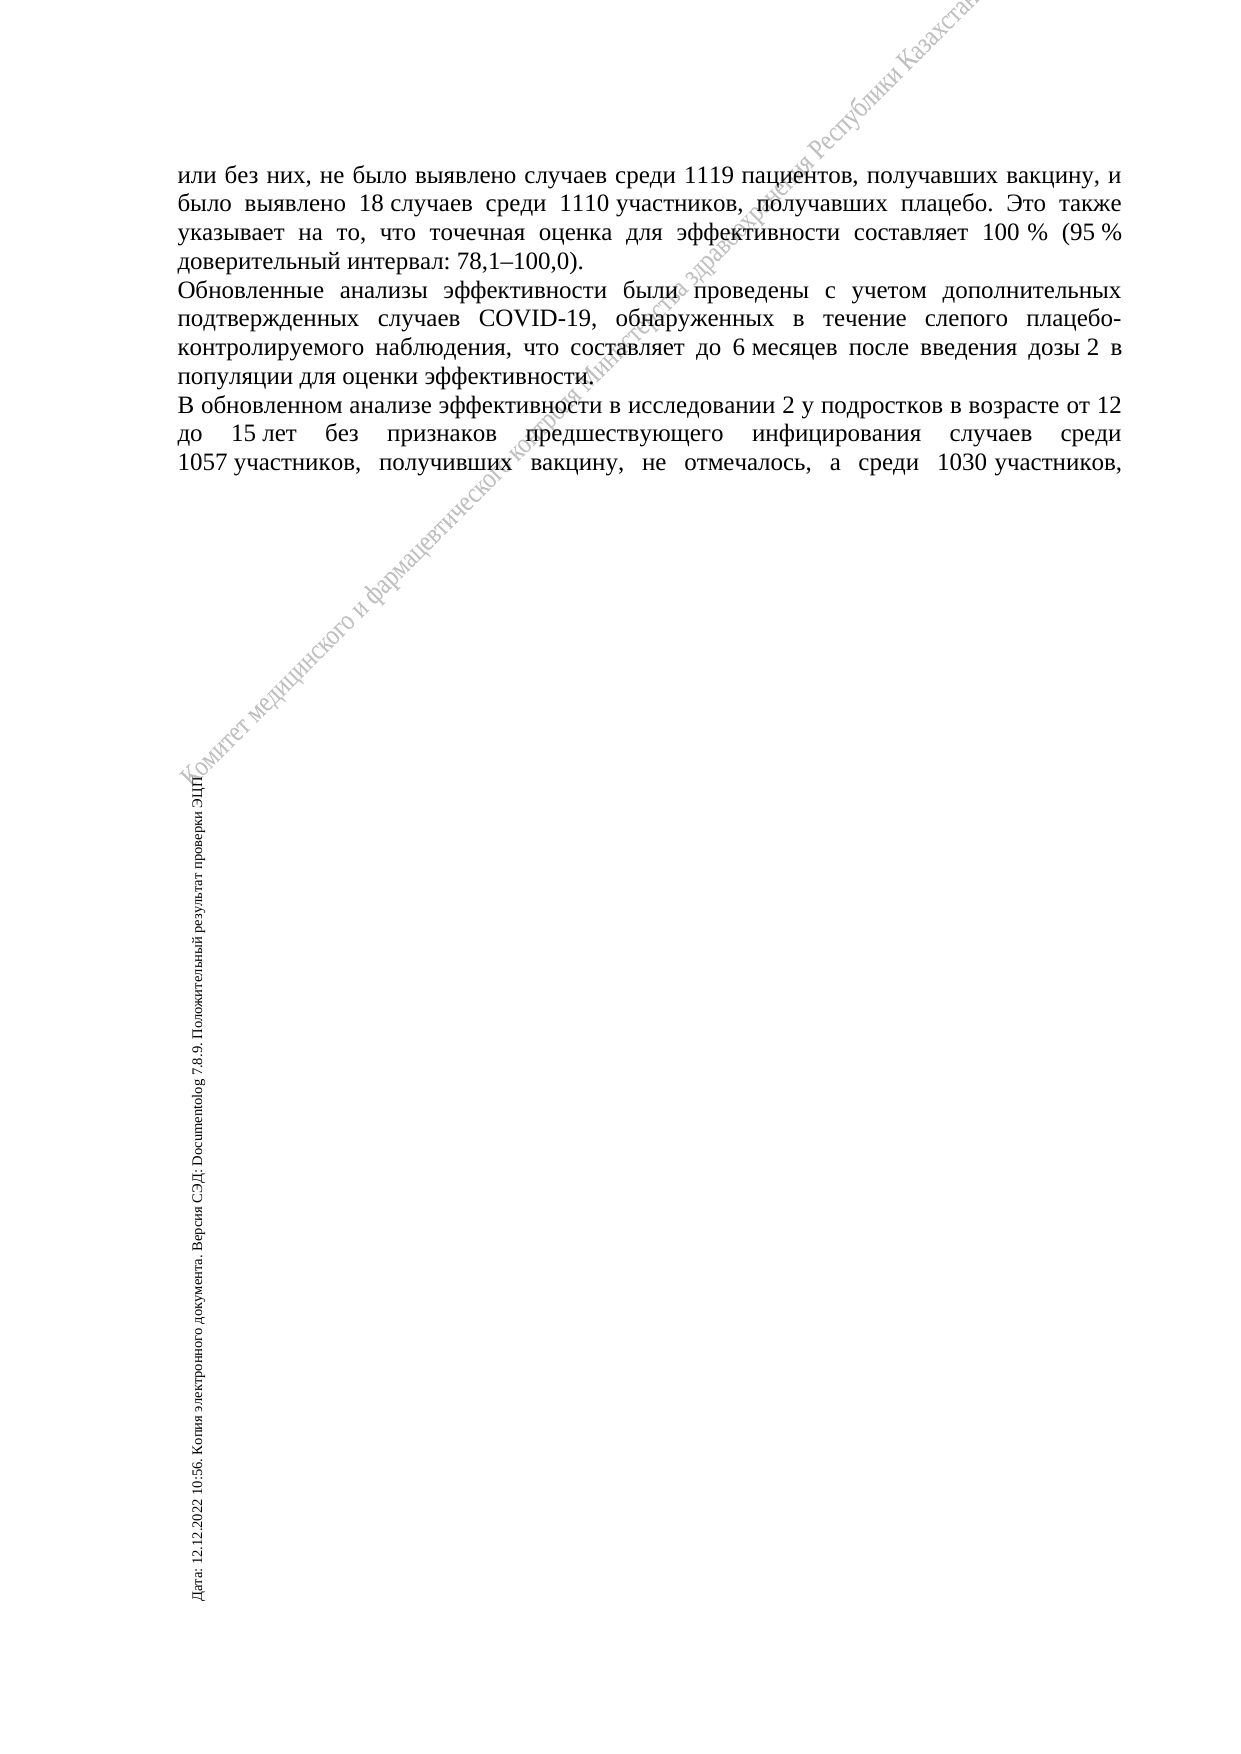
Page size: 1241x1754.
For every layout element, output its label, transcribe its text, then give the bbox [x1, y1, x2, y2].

text Обновленные анализы эффективности были проведены с учетом дополнительных подтвержденных случаев COVID-19, обнаруженных в течение слепого плацебо-контролируемого наблюдения, что составляет до 6 месяцев после введения дозы 2 в популяции для оценки эффективности. [177, 275, 1122, 390]
text По результатам первичного анализа данных, полученных в исследовании 2 у подростков в возрасте от 12 до 15 лет (медианная продолжительность последующего наблюдения более 2 месяцев после введения дозы 2) без признаков предшествующего инфицирования, не было выявлено случаев среди 1005 участников, получавших вакцину, и было выявлено 16 случаев среди 978 участников, получавших плацебо. Точечная оценка для эффективности составляет 100 % (95 % доверительный интервал: 75,3–100,0). Что касается участников с признаками предшествующего инфицирования или без них, не было выявлено случаев среди 1119 пациентов, получавших вакцину, и было выявлено 18 случаев среди 1110 участников, получавших плацебо. Это также указывает на то, что точечная оценка для эффективности составляет 100 % (95 % доверительный интервал: 78,1–100,0). [177, 160, 1122, 275]
text В обновленном анализе эффективности в исследовании 2 у подростков в возрасте от 12 до 15 лет без признаков предшествующего инфицирования случаев среди 1057 участников, получивших вакцину, не отмечалось, а среди 1030 участников, получивших плацебо, было зарегистрировано 28 случаев. Точечная оценка эффективности составляет 100 % (95 % доверительный интервал: 86,8–100,0). Среди участников с признаками предшествующего инфицирования или без них не было выявлено случаев среди 1119 участников, получавших вакцину, однако выявлено 30 случаев среди 1109 участников, получавших плацебо. Это также указывает на то, что точечная оценка для эффективности составляет 100 % (95 % доверительный интервал: 87,5–100,0). [177, 390, 1122, 476]
